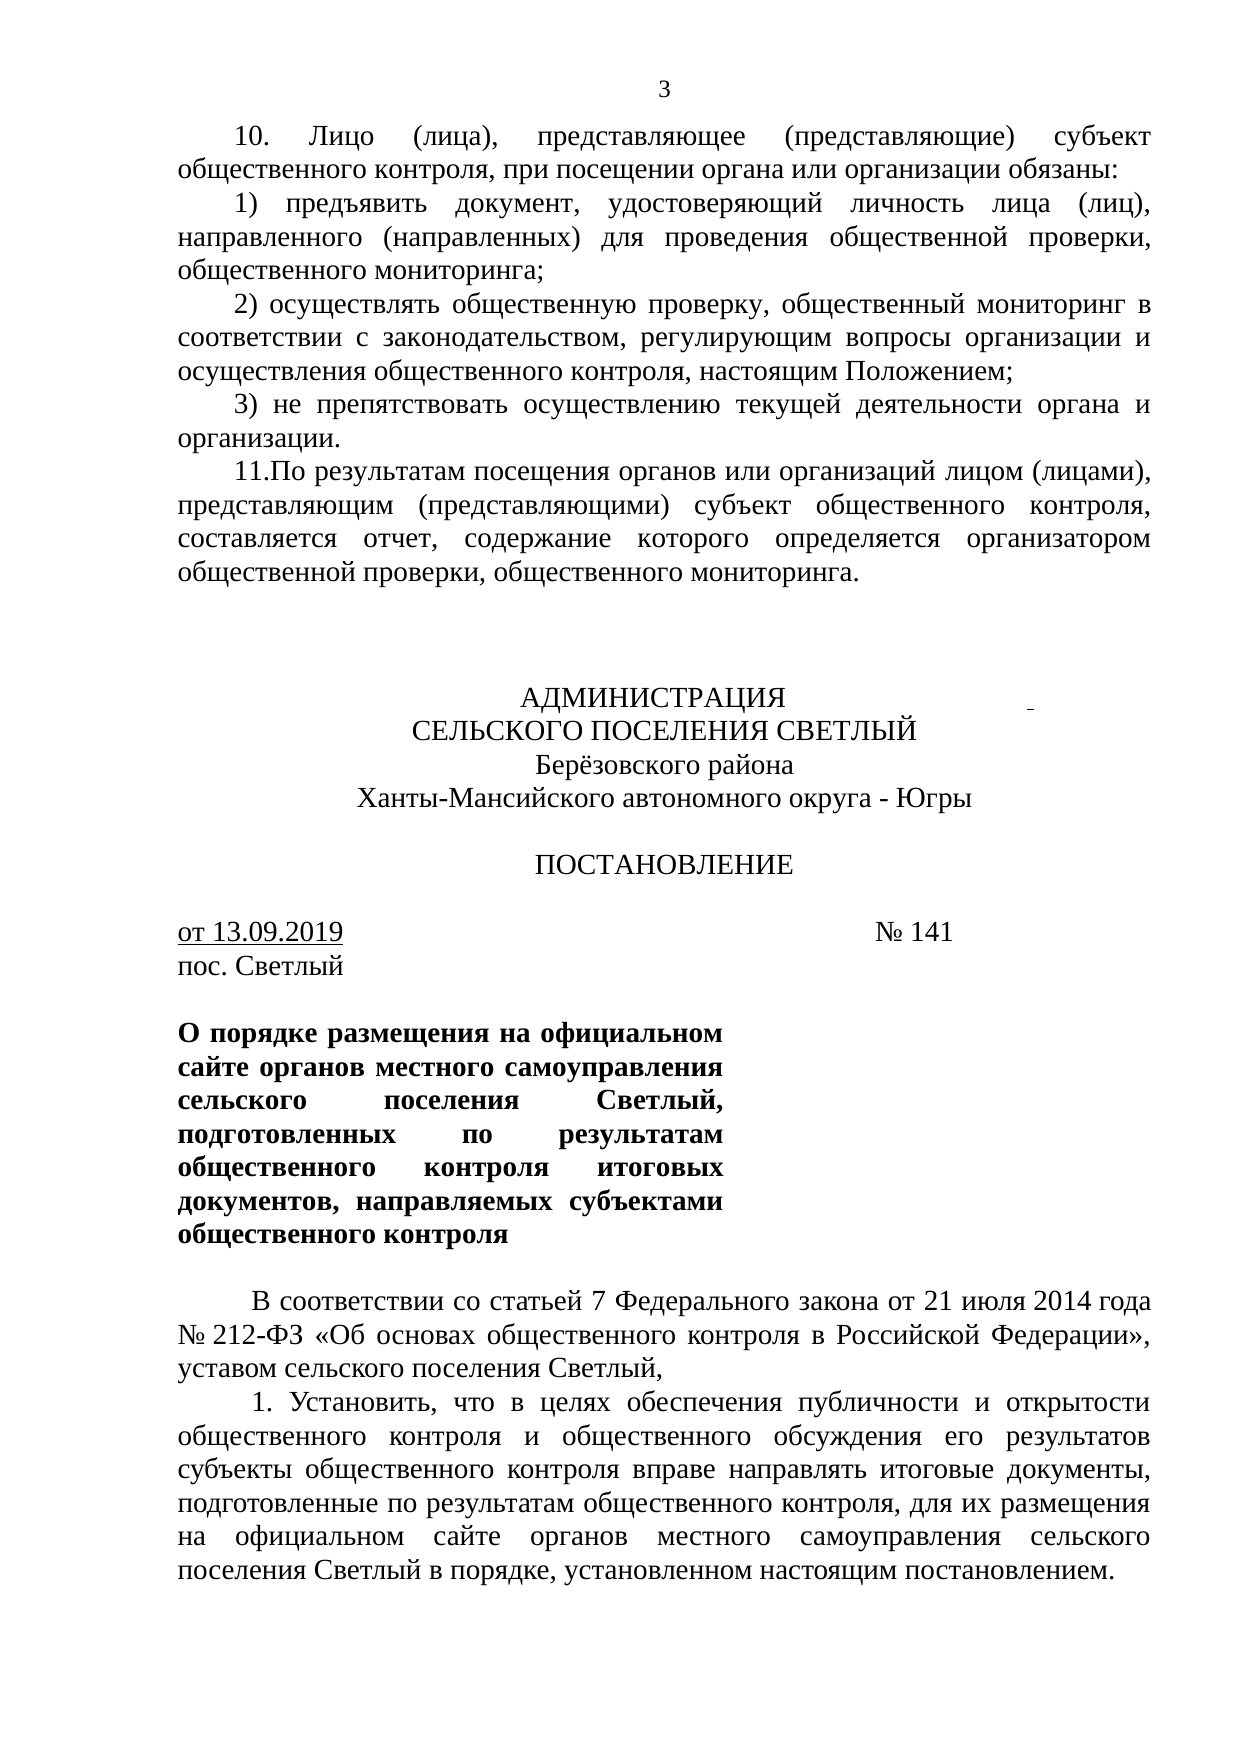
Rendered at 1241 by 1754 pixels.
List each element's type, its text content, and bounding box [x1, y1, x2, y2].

text АДМИНИСТРАЦИЯ [177, 680, 1152, 713]
text 3) не препятствовать осуществлению текущей деятельности органа и организации. [177, 386, 1152, 453]
text 1) предъявить документ, удостоверяющий личность лица (лиц), направленного (направленных) для проведения общественной проверки, общественного мониторинга; [177, 185, 1152, 286]
text пос. Светлый [177, 948, 1152, 982]
text СЕЛЬСКОГО ПОСЕЛЕНИЯ СВЕТЛЫЙ [177, 713, 1152, 747]
text Ханты-Мансийского автономного округа - Югры [177, 780, 1152, 814]
text 1. Установить, что в целях обеспечения публичности и открытости общественного контроля и общественного обсуждения его результатов субъекты общественного контроля вправе направлять итоговые документы, подготовленные по результатам общественного контроля, для их размещения на официальном сайте органов местного самоуправления сельского поселения Светлый в порядке, установленном настоящим постановлением. [177, 1384, 1152, 1585]
text 2) осуществлять общественную проверку, общественный мониторинг в соответствии с законодательством, регулирующим вопросы организации и осуществления общественного контроля, настоящим Положением; [177, 286, 1152, 386]
text 10. Лицо (лица), представляющее (представляющие) субъект общественного контроля, при посещении органа или организации обязаны: [177, 118, 1152, 185]
text Берёзовского района [177, 747, 1152, 780]
text ПОСТАНОВЛЕНИЕ [177, 847, 1152, 881]
text О порядке размещения на официальном сайте органов местного самоуправления сельского поселения Светлый, подготовленных по результатам общественного контроля итоговых документов, направляемых субъектами общественного контроля [177, 1015, 723, 1250]
text 11.По результатам посещения органов или организаций лицом (лицами), представляющим (представляющими) субъект общественного контроля, составляется отчет, содержание которого определяется организатором общественной проверки, общественного мониторинга. [177, 453, 1152, 588]
text от 13.09.2019 № 141 [177, 914, 1152, 948]
text В соответствии со статьей 7 Федерального закона от 21 июля 2014 года № 212-ФЗ «Об основах общественного контроля в Российской Федерации», уставом сельского поселения Светлый, [177, 1283, 1152, 1384]
